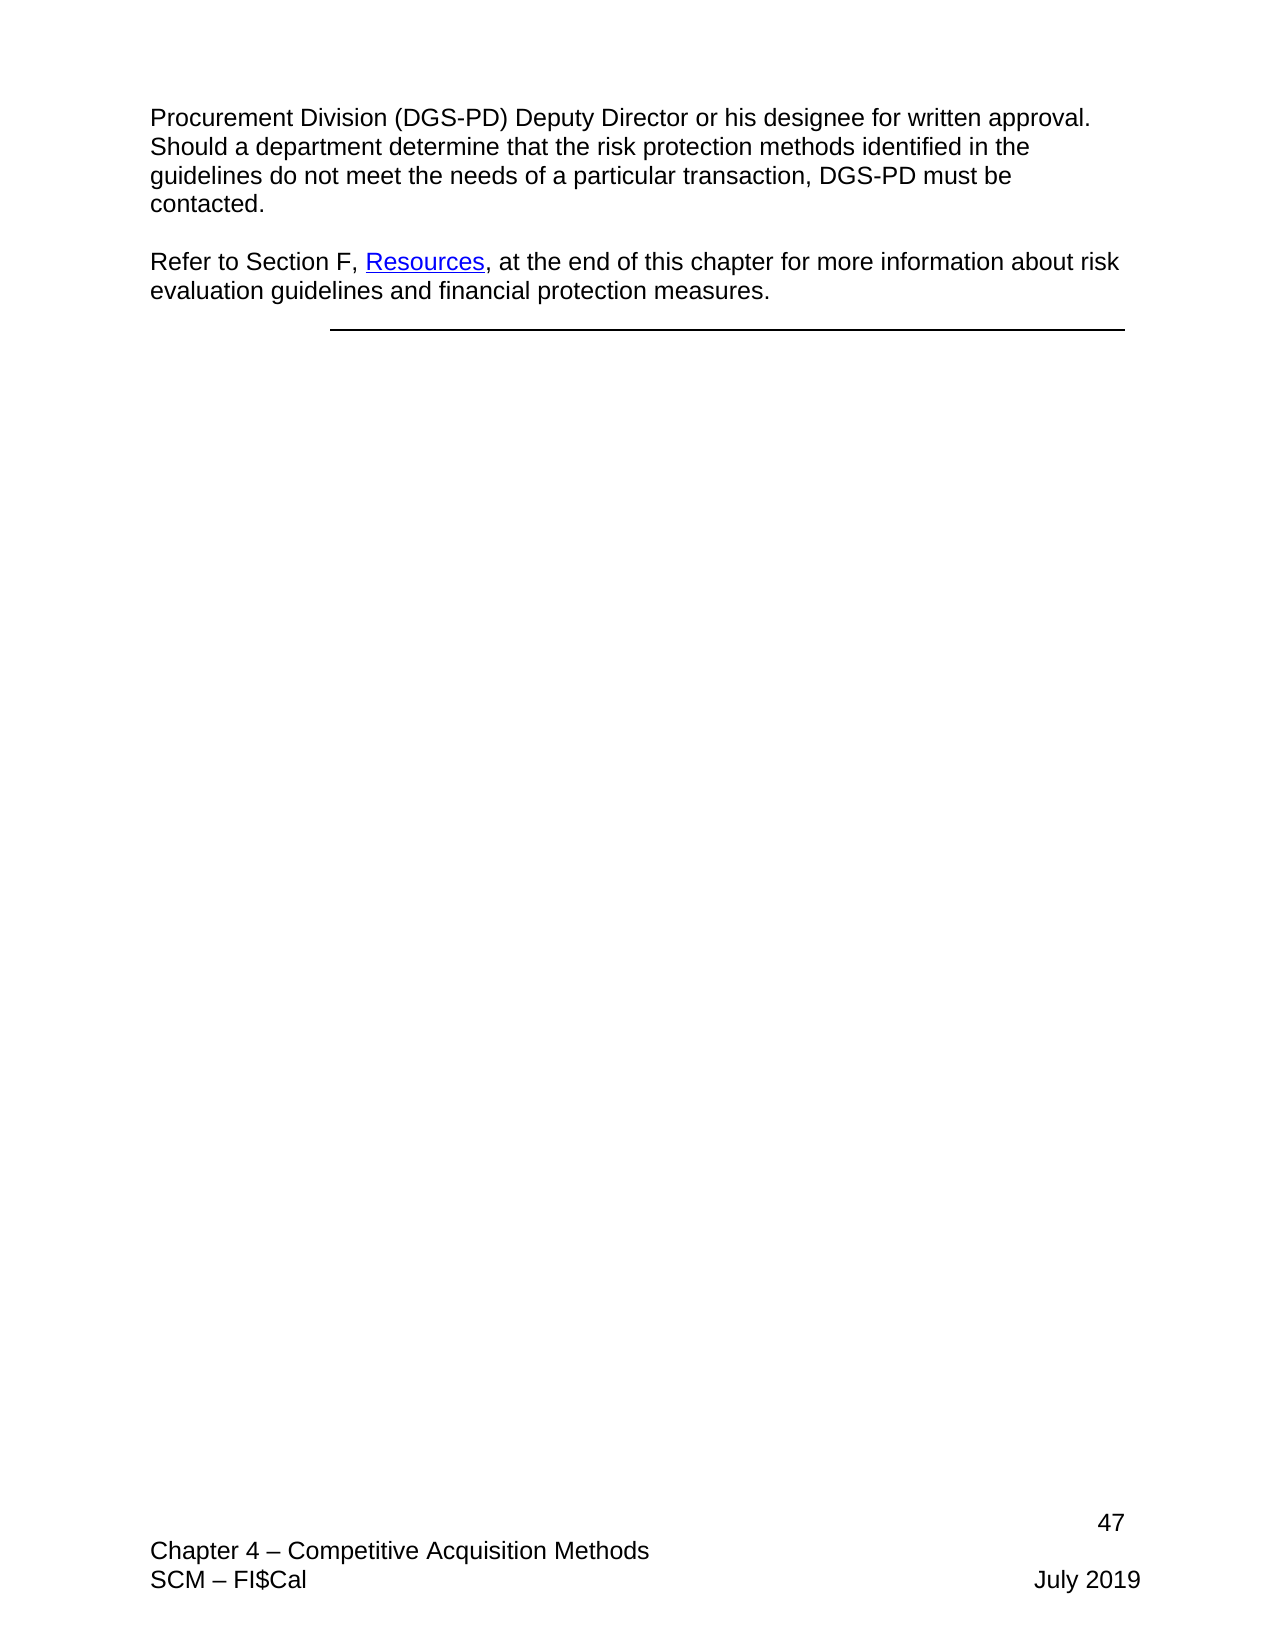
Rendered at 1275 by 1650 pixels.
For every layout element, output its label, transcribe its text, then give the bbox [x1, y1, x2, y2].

text Refer to Section F, Resources, at the end of this chapter for more information about risk evaluation guidelines and financial protection measures. [150, 247, 1125, 304]
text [150, 103, 1125, 218]
